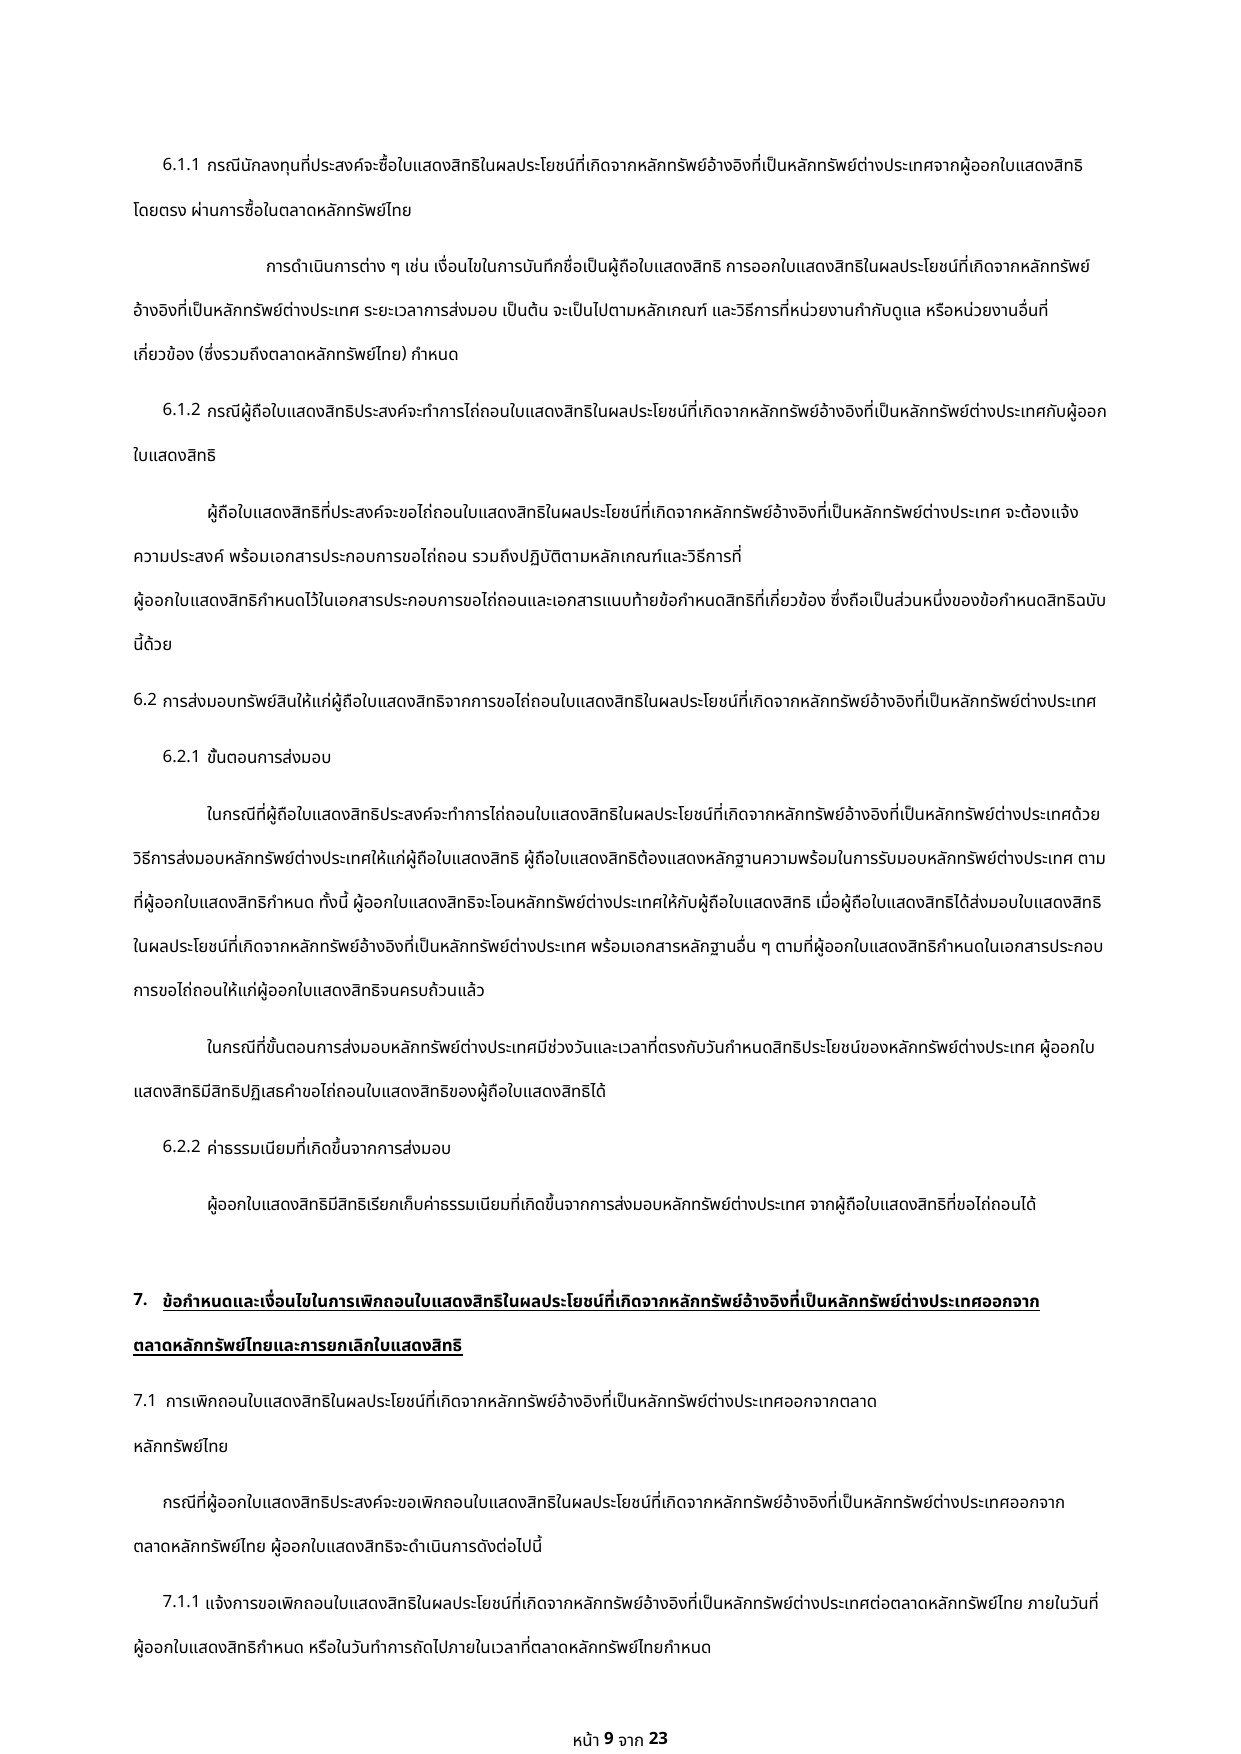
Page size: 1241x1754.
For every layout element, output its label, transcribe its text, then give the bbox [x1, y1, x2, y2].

text 6.1.2 กรณีผู้ถือใบแสดงสิทธิประสงค์จะทำการไถ่ถอนใบแสดงสิทธิในผลประโยชน์ที่เกิดจากหลักทรัพย์อ้างอิงที่เป็นหลักทรัพย์ต่างประเทศกับผู้ออกใบแสดงสิทธิ [133, 381, 1107, 469]
text 6.2.1 ขั้นตอนการส่งมอบ [133, 727, 1107, 772]
text ผู้ออกใบแสดงสิทธิมีสิทธิเรียกเก็บค่าธรรมเนียมที่เกิดขึ้นจากการส่งมอบหลักทรัพย์ต่างประเทศ จากผู้ถือใบแสดงสิทธิที่ขอไถ่ถอนได้ [133, 1174, 1107, 1218]
text 6.2.2 ค่าธรรมเนียมที่เกิดขึ้นจากการส่งมอบ [133, 1117, 1107, 1162]
text กรณีที่ผู้ออกใบแสดงสิทธิประสงค์จะขอเพิกถอนใบแสดงสิทธิในผลประโยชน์ที่เกิดจากหลักทรัพย์อ้างอิงที่เป็นหลักทรัพย์ต่างประเทศออกจากตลาดหลักทรัพย์ไทย ผู้ออกใบแสดงสิทธิจะดำเนินการดังต่อไปนี้ [133, 1472, 1107, 1560]
text การดำเนินการต่าง ๆ เช่น เงื่อนไขในการบันทึกชื่อเป็นผู้ถือใบแสดงสิทธิ การออกใบแสดงสิทธิในผลประโยชน์ที่เกิดจากหลักทรัพย์อ้างอิงที่เป็นหลักทรัพย์ต่างประเทศ ระยะเวลาการส่งมอบ เป็นต้น จะเป็นไปตามหลักเกณฑ์ และวิธีการที่หน่วยงานกำกับดูแล หรือหน่วยงานอื่นที่เกี่ยวข้อง (ซึ่งรวมถึงตลาดหลักทรัพย์ไทย) กำหนด [133, 236, 1107, 368]
text 6.2 การส่งมอบทรัพย์สินให้แก่ผู้ถือใบแสดงสิทธิจากการขอไถ่ถอนใบแสดงสิทธิในผลประโยชน์ที่เกิดจากหลักทรัพย์อ้างอิงที่เป็นหลักทรัพย์ต่างประเทศ [133, 671, 1107, 715]
text 6.1.1 กรณีนักลงทุนที่ประสงค์จะซื้อใบแสดงสิทธิในผลประโยชน์ที่เกิดจากหลักทรัพย์อ้างอิงที่เป็นหลักทรัพย์ต่างประเทศจากผู้ออกใบแสดงสิทธิโดยตรง ผ่านการซื้อในตลาดหลักทรัพย์ไทย [133, 135, 1107, 223]
text ในกรณีที่ขั้นตอนการส่งมอบหลักทรัพย์ต่างประเทศมีช่วงวันและเวลาที่ตรงกับวันกำหนดสิทธิประโยชน์ของหลักทรัพย์ต่างประเทศ ผู้ออกใบแสดงสิทธิมีสิทธิปฏิเสธคำขอไถ่ถอนใบแสดงสิทธิของผู้ถือใบแสดงสิทธิได้ [133, 1017, 1107, 1105]
text ในกรณีที่ผู้ถือใบแสดงสิทธิประสงค์จะทำการไถ่ถอนใบแสดงสิทธิในผลประโยชน์ที่เกิดจากหลักทรัพย์อ้างอิงที่เป็นหลักทรัพย์ต่างประเทศด้วยวิธีการส่งมอบหลักทรัพย์ต่างประเทศให้แก่ผู้ถือใบแสดงสิทธิ ผู้ถือใบแสดงสิทธิต้องแสดงหลักฐานความพร้อมในการรับมอบหลักทรัพย์ต่างประเทศ ตามที่ผู้ออกใบแสดงสิทธิกำหนด ทั้งนี้ ผู้ออกใบแสดงสิทธิจะโอนหลักทรัพย์ต่างประเทศให้กับผู้ถือใบแสดงสิทธิ เมื่อผู้ถือใบแสดงสิทธิได้ส่งมอบใบแสดงสิทธิในผลประโยชน์ที่เกิดจากหลักทรัพย์อ้างอิงที่เป็นหลักทรัพย์ต่างประเทศ พร้อมเอกสารหลักฐานอื่น ๆ ตามที่ผู้ออกใบแสดงสิทธิกำหนดในเอกสารประกอบการขอไถ่ถอนให้แก่ผู้ออกใบแสดงสิทธิจนครบถ้วนแล้ว [133, 784, 1107, 1004]
text ผู้ถือใบแสดงสิทธิที่ประสงค์จะขอไถ่ถอนใบแสดงสิทธิในผลประโยชน์ที่เกิดจากหลักทรัพย์อ้างอิงที่เป็นหลักทรัพย์ต่างประเทศ จะต้องแจ้งความประสงค์ พร้อมเอกสารประกอบการขอไถ่ถอน รวมถึงปฏิบัติตามหลักเกณฑ์และวิธีการที่ ผู้ออกใบแสดงสิทธิกำหนดไว้ในเอกสารประกอบการขอไถ่ถอนและเอกสารแนบท้ายข้อกำหนดสิทธิที่เกี่ยวข้อง ซึ่งถือเป็นส่วนหนึ่งของข้อกำหนดสิทธิฉบับนี้ด้วย [133, 482, 1107, 658]
text 7. ข้อกำหนดและเงื่อนไขในการเพิกถอนใบแสดงสิทธิในผลประโยชน์ที่เกิดจากหลักทรัพย์อ้างอิงที่เป็นหลักทรัพย์ต่างประเทศออกจากตลาดหลักทรัพย์ไทยและการยกเลิกใบแสดงสิทธิ [133, 1231, 1107, 1359]
text 7.1.1 แจ้งการขอเพิกถอนใบแสดงสิทธิในผลประโยชน์ที่เกิดจากหลักทรัพย์อ้างอิงที่เป็นหลักทรัพย์ต่างประเทศต่อตลาดหลักทรัพย์ไทย ภายในวันที่ผู้ออกใบแสดงสิทธิกำหนด หรือในวันทำการถัดไปภายในเวลาที่ตลาดหลักทรัพย์ไทยกำหนด [133, 1573, 1107, 1661]
text 7.1 การเพิกถอนใบแสดงสิทธิในผลประโยชน์ที่เกิดจากหลักทรัพย์อ้างอิงที่เป็นหลักทรัพย์ต่างประเทศออกจากตลาด หลักทรัพย์ไทย [133, 1371, 1107, 1460]
